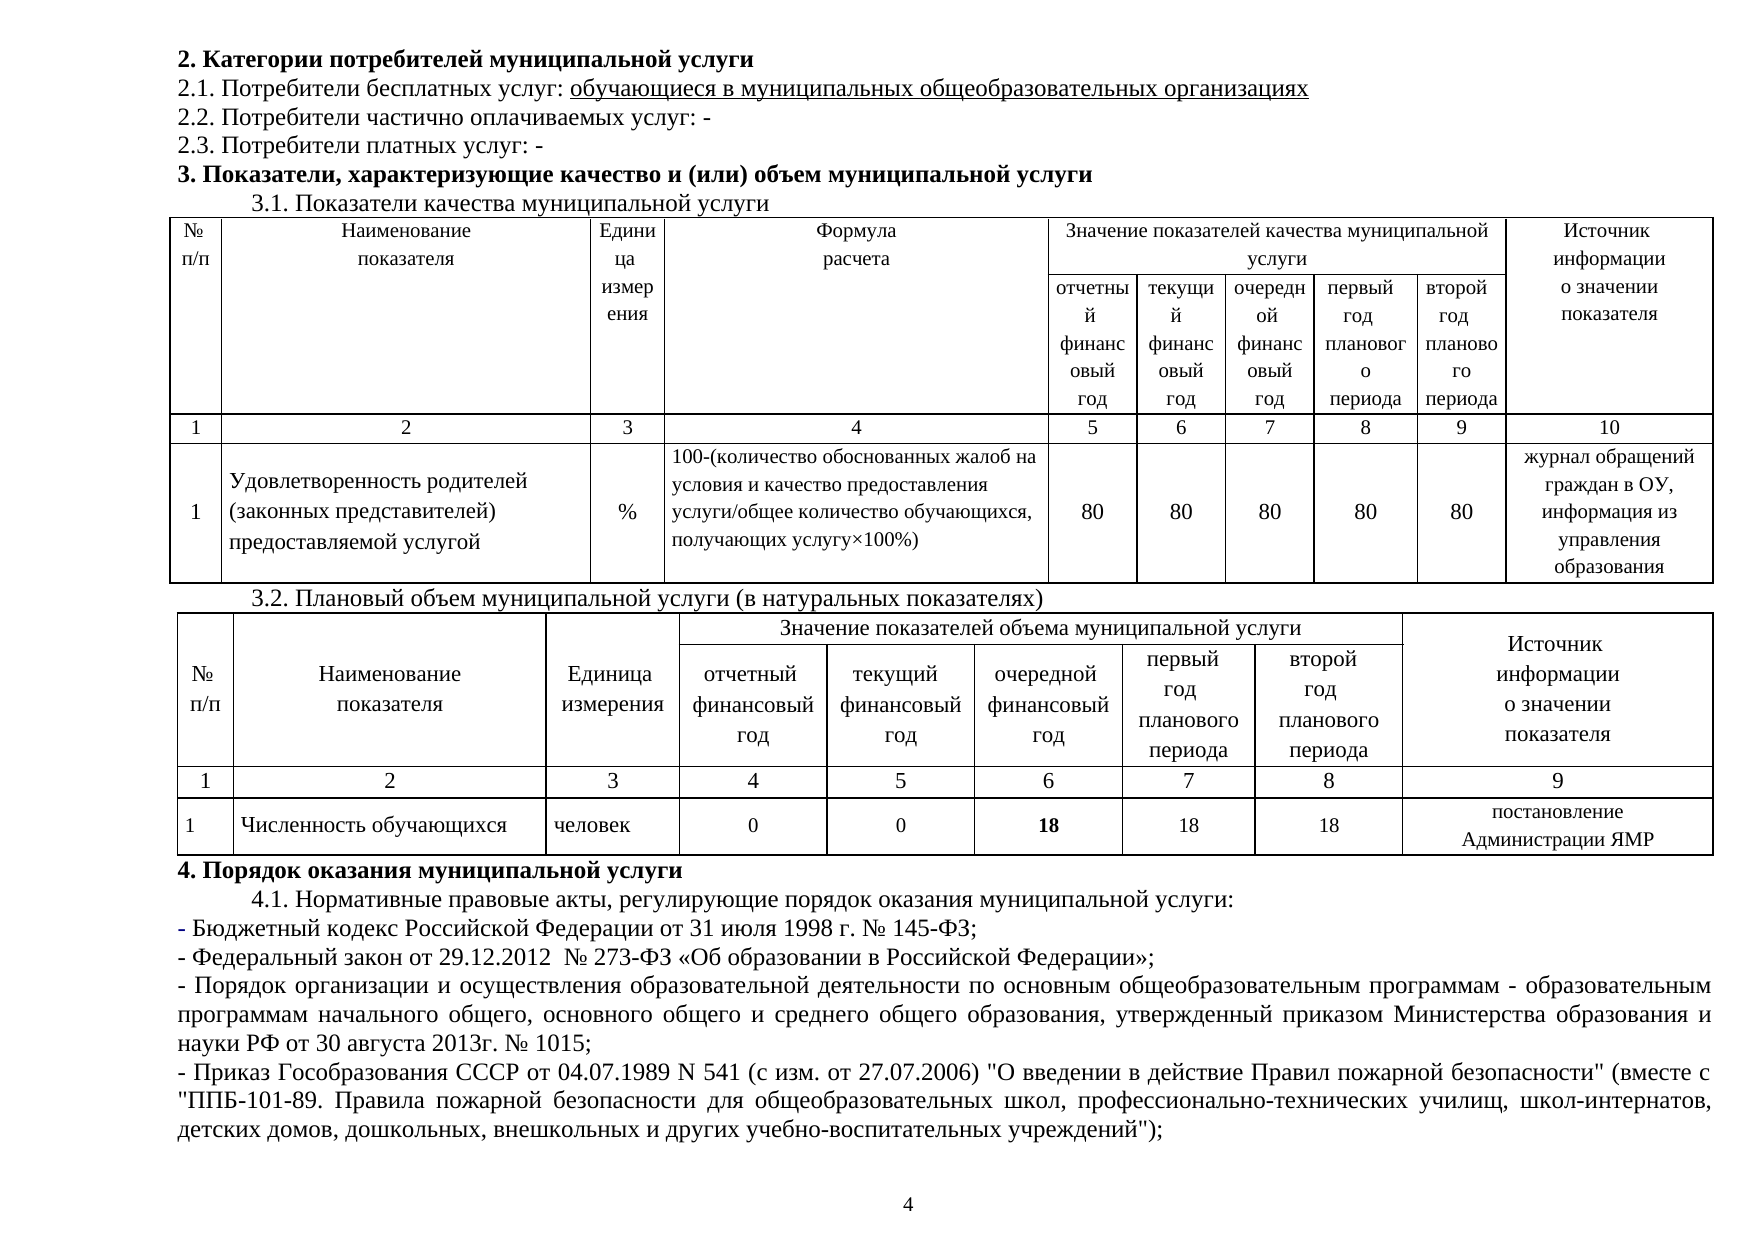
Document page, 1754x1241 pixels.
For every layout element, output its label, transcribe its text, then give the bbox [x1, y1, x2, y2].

table_cell 6 [975, 767, 1122, 797]
table_cell 0 [828, 799, 974, 854]
table_header Единица измерения [591, 218, 664, 413]
text - Порядок организации и осуществления образовательной деятельности по основным общеобразовательным программам - образовательным программам начального общего, основного общего и среднего общего образования, утвержденный приказом Министерства образования и науки РФ от 30 августа 2013г. № 1015; [177, 971, 1713, 1057]
table_header Наименование показателя [234, 614, 545, 766]
table_cell человек [547, 799, 679, 854]
table_cell 0 [680, 799, 826, 854]
table_cell 8 [1315, 415, 1417, 442]
text - Федеральный закон от 29.12.2012 № 273-ФЗ «Об образовании в Российской Федерации»; [177, 942, 1713, 971]
table_cell 1 [171, 444, 221, 582]
table_cell 1 [171, 415, 221, 442]
text 2.1. Потребители бесплатных услуг: обучающиеся в муниципальных общеобразовательных организациях [177, 73, 1639, 102]
table_cell % [591, 444, 664, 582]
table_cell 4 [680, 767, 826, 797]
text - Приказ Гособразования СССР от 04.07.1989 N 541 (с изм. от 27.07.2006) "О введении в действие Правил пожарной безопасности" (вместе с "ППБ-101-89. Правила пожарной безопасности для общеобразовательных школ, профессионально-технических училищ, школ-интернатов, детских домов, дошкольных, внешкольных и других учебно-воспитательных учреждений"); [177, 1057, 1713, 1143]
text 3. Показатели, характеризующие качество и (или) объем муниципальной услуги [177, 159, 1639, 188]
table_cell первый год планового периода [1123, 645, 1254, 766]
subtitle - Бюджетный кодекс Российской Федерации от 31 июля . № 145-ФЗ; [177, 913, 1713, 942]
table_header Значение показателей объема муниципальной услуги [680, 614, 1402, 644]
table_cell 5 [1049, 415, 1136, 442]
table_cell Удовлетворенность родителей (законных представителей) предоставляемой услугой [222, 444, 590, 582]
table_cell 80 [1226, 444, 1313, 582]
table_cell первый год планового периода [1315, 275, 1417, 413]
table_header № п/п [178, 614, 233, 766]
table_cell 100-(количество обоснованных жалоб на условия и качество предоставления услуги/общее количество обучающихся, получающих услугу×100%) [665, 444, 1048, 582]
table_cell 9 [1418, 415, 1505, 442]
table_cell очередной финансовый год [1226, 275, 1313, 413]
table_header Значение показателей качества муниципальной услуги [1049, 218, 1506, 274]
table_cell 10 [1507, 415, 1712, 442]
table_cell текущий финансовый год [1138, 275, 1225, 413]
table_cell 18 [1256, 799, 1402, 854]
table_cell 1 [178, 799, 233, 854]
table_cell второй год планового периода [1418, 275, 1505, 413]
table_cell 2 [222, 415, 590, 442]
text 3.1. Показатели качества муниципальной услуги [177, 188, 1639, 217]
table_cell текущий финансовый год [828, 645, 974, 766]
text 4.1. Нормативные правовые акты, регулирующие порядок оказания муниципальной услуги: [251, 884, 1713, 913]
table_cell 2 [234, 767, 545, 797]
table_header Источник информации о значении показателя [1507, 218, 1712, 413]
text 4. Порядок оказания муниципальной услуги [177, 856, 1639, 884]
table_cell 80 [1418, 444, 1505, 582]
table_cell 4 [665, 415, 1048, 442]
table_cell 80 [1138, 444, 1225, 582]
table_cell 80 [1049, 444, 1136, 582]
table_cell 6 [1138, 415, 1225, 442]
table_cell Численность обучающихся [234, 799, 545, 854]
table_cell 3 [591, 415, 664, 442]
table_cell 9 [1403, 767, 1712, 797]
table_cell постановление Администрации ЯМР [1403, 799, 1712, 854]
table_header № п/п [171, 218, 221, 413]
table_header Источник информации о значении показателя [1403, 614, 1712, 766]
text 3.2. Плановый объем муниципальной услуги (в натуральных показателях) [251, 584, 1639, 612]
text 2. Категории потребителей муниципальной услуги [177, 44, 1639, 73]
table_cell 8 [1256, 767, 1402, 797]
table_cell 5 [828, 767, 974, 797]
table_header Единица измерения [547, 614, 679, 766]
table_cell 7 [1226, 415, 1313, 442]
text 2.3. Потребители платных услуг: - [177, 131, 1639, 159]
table_cell отчетный финансовый год [1049, 275, 1136, 413]
table_cell отчетный финансовый год [680, 645, 826, 766]
table_cell второй год планового периода [1256, 645, 1402, 766]
table_cell 7 [1123, 767, 1254, 797]
text 2.2. Потребители частично оплачиваемых услуг: - [177, 102, 1639, 131]
table_cell журнал обращений граждан в ОУ, информация из управления образования [1507, 444, 1712, 582]
table_cell 3 [547, 767, 679, 797]
table_cell очередной финансовый год [975, 645, 1122, 766]
table_cell 1 [178, 767, 233, 797]
table_cell 18 [975, 799, 1122, 854]
table_header Наименование показателя [222, 218, 590, 413]
table_cell 18 [1123, 799, 1254, 854]
table_header Формула расчета [665, 218, 1048, 413]
table_cell 80 [1315, 444, 1417, 582]
